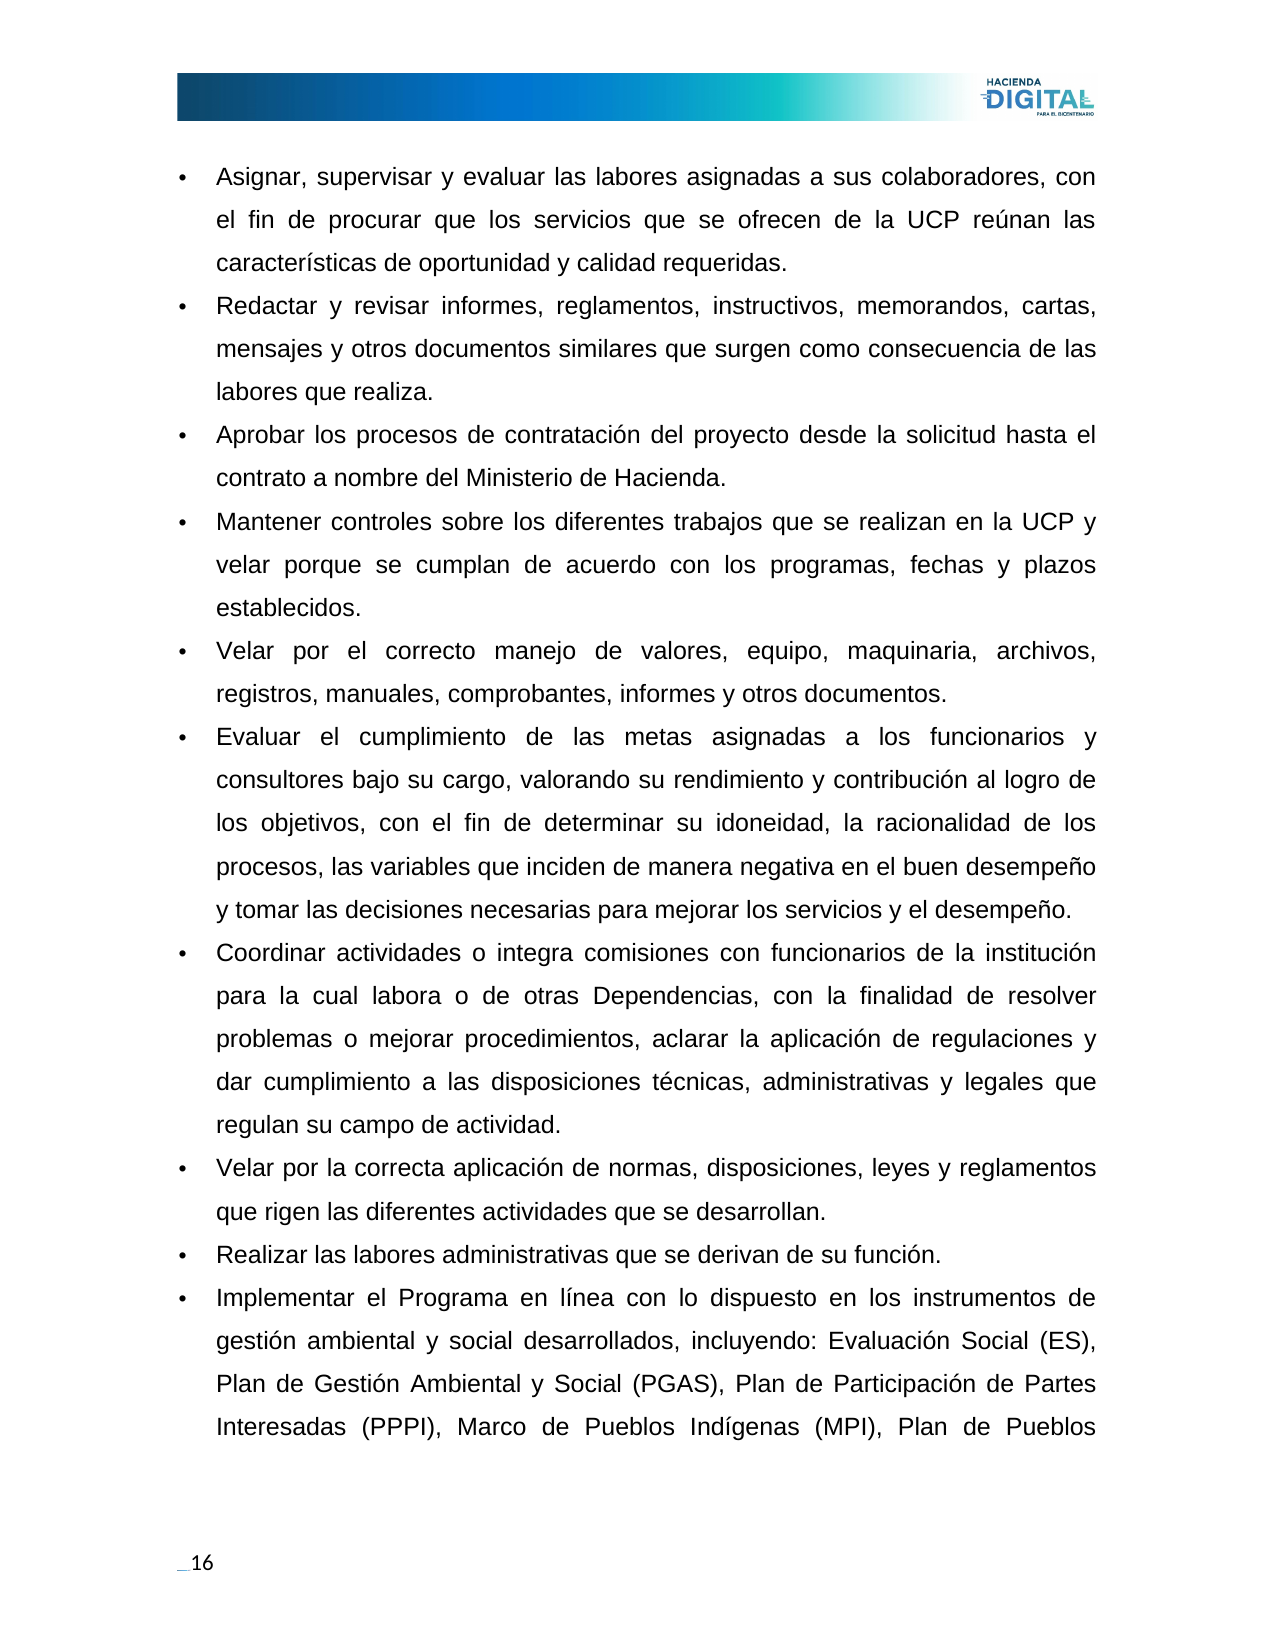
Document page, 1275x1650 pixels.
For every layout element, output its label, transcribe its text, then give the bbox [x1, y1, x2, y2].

list Evaluar el cumplimiento de las metas asignadas a los funcionarios y consultores bajo su cargo, valorando su rendimiento y contribución al logro de los objetivos, con el fin de determinar su idoneidad, la racionalidad de los procesos, las variables que inciden de manera negativa en el buen desempeño y tomar las decisiones necesarias para mejorar los servicios y el desempeño. [178, 722, 1098, 923]
list Aprobar los procesos de contratación del proyecto desde la solicitud hasta el contrato a nombre del Ministerio de Hacienda. [178, 420, 1098, 492]
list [178, 1283, 1098, 1441]
list Redactar y revisar informes, reglamentos, instructivos, memorandos, cartas, mensajes y otros documentos similares que surgen como consecuencia de las labores que realiza. [178, 291, 1098, 406]
list Velar por la correcta aplicación de normas, disposiciones, leyes y reglamentos que rigen las diferentes actividades que se desarrollan. [178, 1153, 1098, 1225]
list Realizar las labores administrativas que se derivan de su función. [178, 1240, 1098, 1268]
picture [705, 73, 1098, 121]
list Velar por el correcto manejo de valores, equipo, maquinaria, archivos, registros, manuales, comprobantes, informes y otros documentos. [178, 636, 1098, 708]
list Asignar, supervisar y evaluar las labores asignadas a sus colaboradores, con el fin de procurar que los servicios que se ofrecen de la UCP reúnan las características de oportunidad y calidad requeridas. [178, 162, 1098, 277]
list Coordinar actividades o integra comisiones con funcionarios de la institución para la cual labora o de otras Dependencias, con la finalidad de resolver problemas o mejorar procedimientos, aclarar la aplicación de regulaciones y dar cumplimiento a las disposiciones técnicas, administrativas y legales que regulan su campo de actividad. [178, 938, 1098, 1139]
list Mantener controles sobre los diferentes trabajos que se realizan en la UCP y velar porque se cumplan de acuerdo con los programas, fechas y plazos establecidos. [178, 507, 1098, 622]
picture [177, 73, 611, 121]
